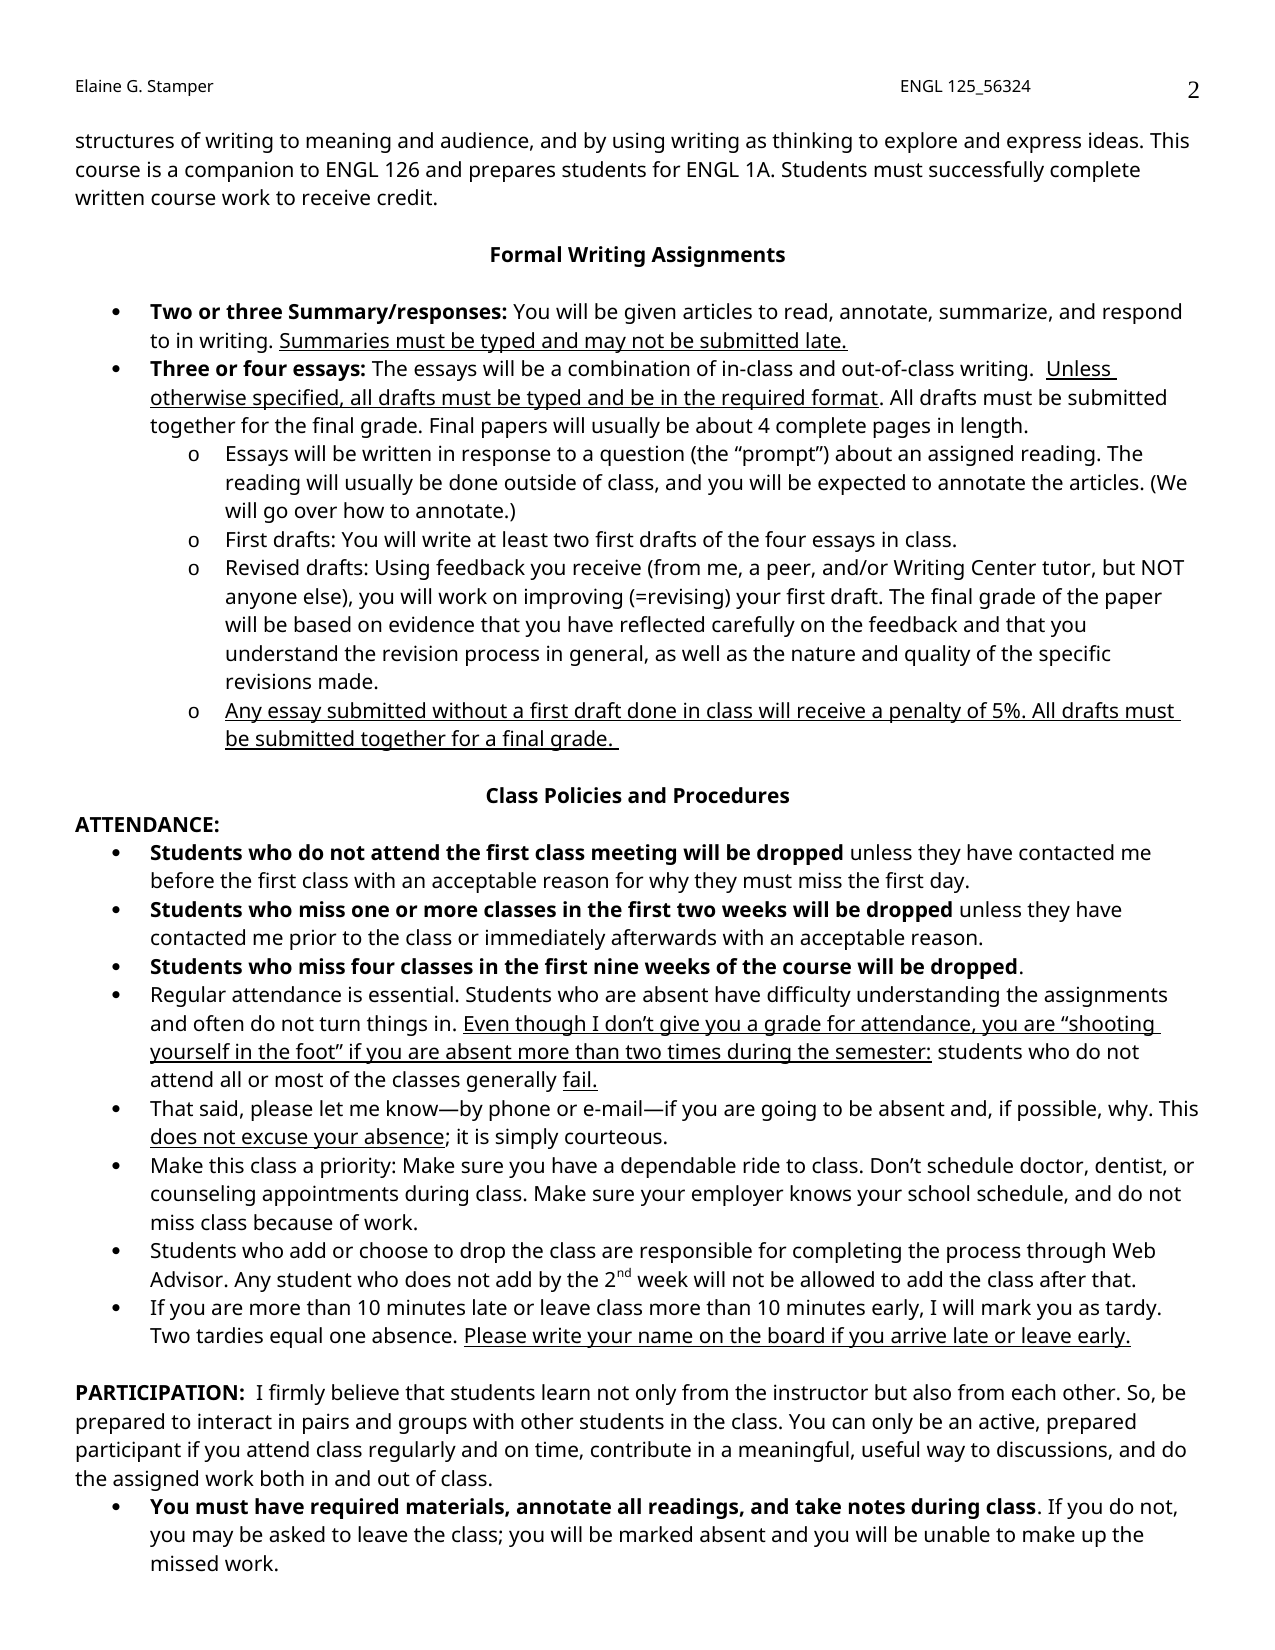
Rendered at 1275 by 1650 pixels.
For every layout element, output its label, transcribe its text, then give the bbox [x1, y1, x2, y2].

list Students who do not attend the first class meeting will be dropped unless they have contacted me before the first class with an acceptable reason for why they must miss the first day. [112, 838, 1200, 895]
text PARTICIPATION: I firmly believe that students learn not only from the instructor but also from each other. So, be prepared to interact in pairs and groups with other students in the class. You can only be an active, prepared participant if you attend class regularly and on time, contribute in a meaningful, useful way to discussions, and do the assigned work both in and out of class. [75, 1378, 1200, 1492]
list Regular attendance is essential. Students who are absent have difficulty understanding the assignments and often do not turn things in. Even though I don’t give you a grade for attendance, you are “shooting yourself in the foot” if you are absent more than two times during the semester: students who do not attend all or most of the classes generally fail. [112, 980, 1200, 1094]
text ATTENDANCE: [75, 810, 1200, 838]
text Formal Writing Assignments [75, 241, 1200, 269]
list Students who miss four classes in the first nine weeks of the course will be dropped. [112, 952, 1200, 980]
list Three or four essays: The essays will be a combination of in-class and out-of-class writing. Unless otherwise specified, all drafts must be typed and be in the required format. All drafts must be submitted together for the final grade. Final papers will usually be about 4 complete pages in length. [112, 354, 1200, 439]
list Students who miss one or more classes in the first two weeks will be dropped unless they have contacted me prior to the class or immediately afterwards with an acceptable reason. [112, 895, 1200, 952]
list Any essay submitted without a first draft done in class will receive a penalty of 5%. All drafts must be submitted together for a final grade. [187, 696, 1200, 753]
text Class Policies and Procedures [75, 781, 1200, 810]
list Make this class a priority: Make sure you have a dependable ride to class. Don’t schedule doctor, dentist, or counseling appointments during class. Make sure your employer knows your school schedule, and do not miss class because of work. [112, 1151, 1200, 1236]
list Two or three Summary/responses: You will be given articles to read, annotate, summarize, and respond to in writing. Summaries must be typed and may not be submitted late. [112, 297, 1200, 354]
list Revised drafts: Using feedback you receive (from me, a peer, and/or Writing Center tutor, but NOT anyone else), you will work on improving (=revising) your first draft. The final grade of the paper will be based on evidence that you have reflected carefully on the feedback and that you understand the revision process in general, as well as the nature and quality of the specific revisions made. [187, 553, 1200, 696]
list Essays will be written in response to a question (the “prompt”) about an assigned reading. The reading will usually be done outside of class, and you will be expected to annotate the articles. (We will go over how to annotate.) [187, 439, 1200, 525]
list First drafts: You will write at least two first drafts of the four essays in class. [187, 525, 1200, 553]
list Students who add or choose to drop the class are responsible for completing the process through Web Advisor. Any student who does not add by the 2nd week will not be allowed to add the class after that. [112, 1236, 1200, 1293]
list If you are more than 10 minutes late or leave class more than 10 minutes early, I will mark you as tardy. Two tardies equal one absence. Please write your name on the board if you arrive late or leave early. [112, 1293, 1200, 1350]
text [75, 126, 1200, 212]
list That said, please let me know—by phone or e-mail—if you are going to be absent and, if possible, why. This does not excuse your absence; it is simply courteous. [112, 1094, 1200, 1151]
list You must have required materials, annotate all readings, and take notes during class. If you do not, you may be asked to leave the class; you will be marked absent and you will be unable to make up the missed work. [112, 1492, 1200, 1577]
